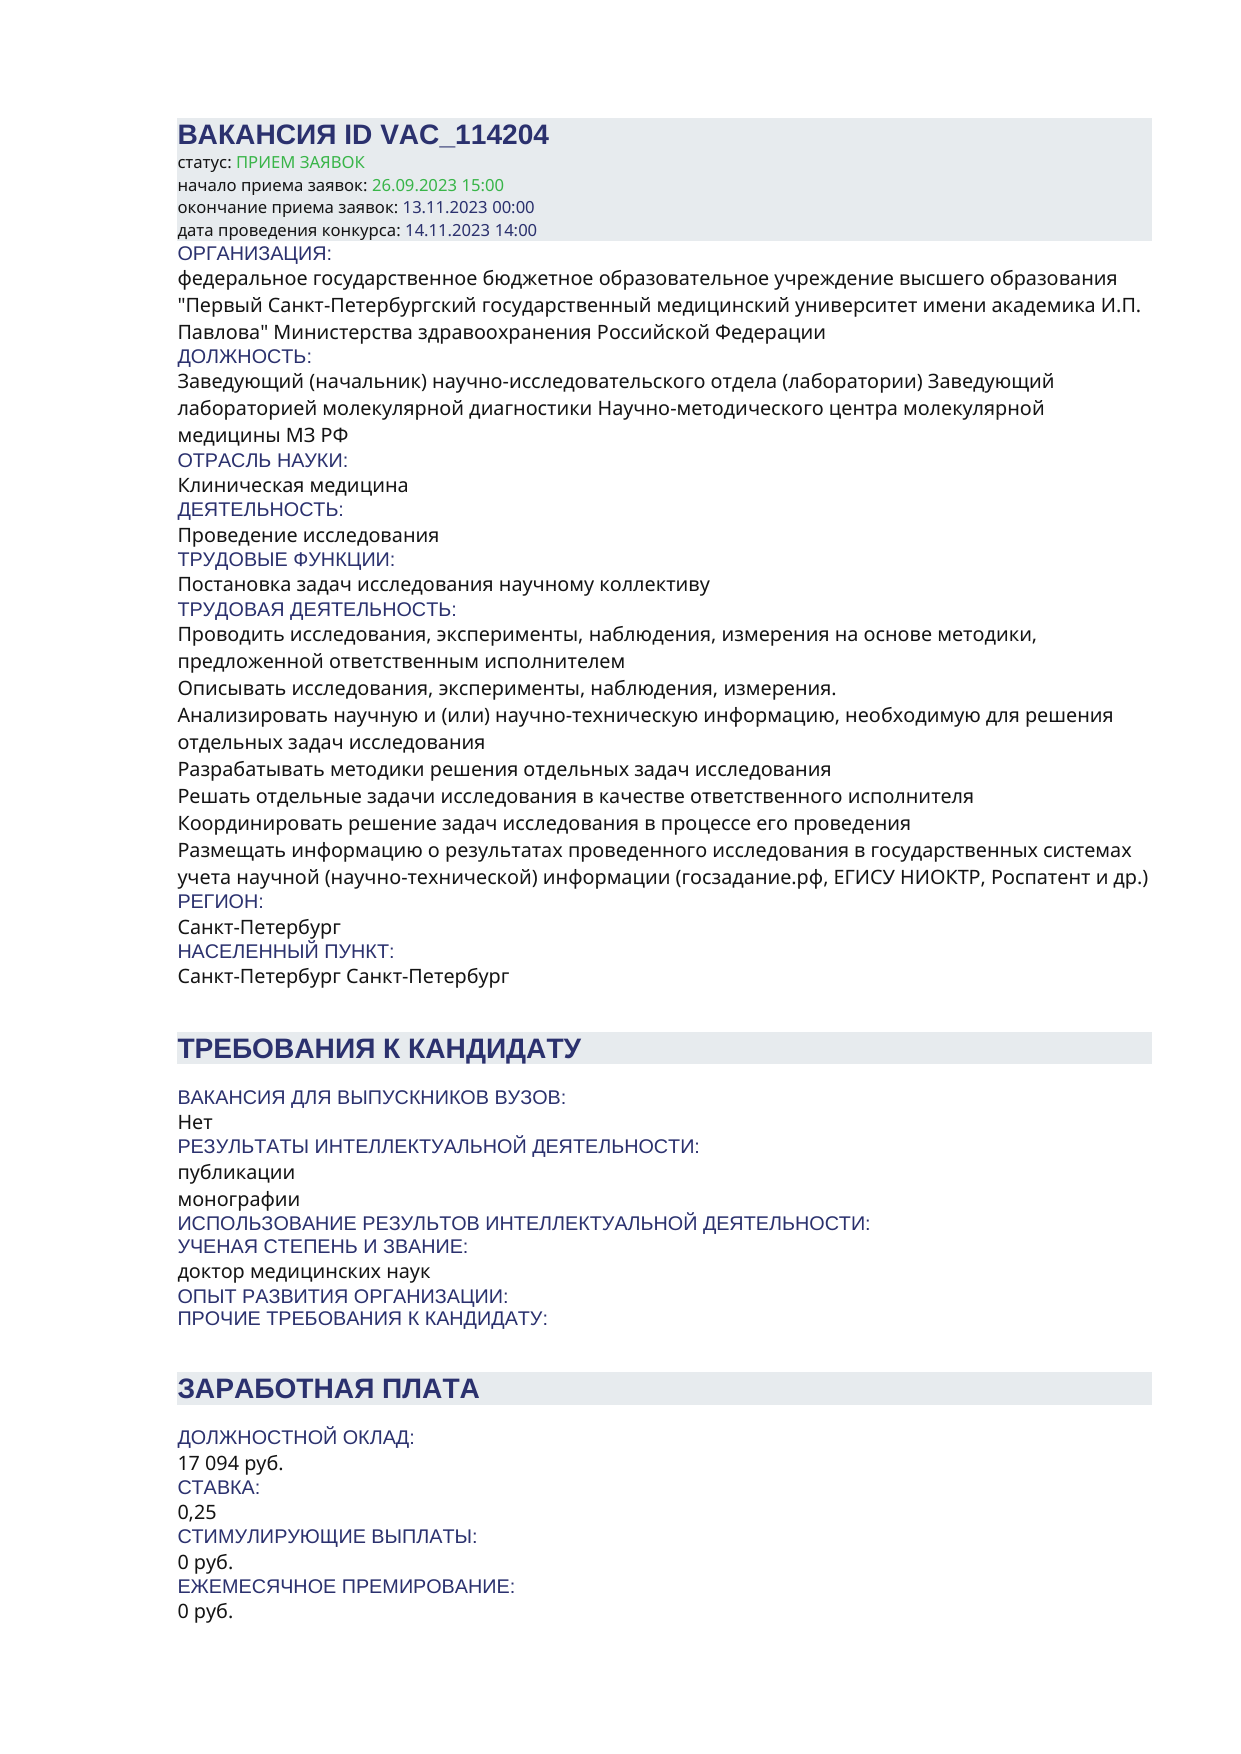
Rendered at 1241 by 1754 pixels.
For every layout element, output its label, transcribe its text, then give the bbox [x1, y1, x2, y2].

text ОПЫТ РАЗВИТИЯ ОРГАНИЗАЦИИ: [177, 1284, 1152, 1307]
text ОТРАСЛЬ НАУКИ: [177, 449, 1152, 471]
text ДОЛЖНОСТНОЙ ОКЛАД: [177, 1426, 1152, 1449]
text ПРОЧИЕ ТРЕБОВАНИЯ К КАНДИДАТУ: [177, 1307, 1152, 1330]
text СТИМУЛИРУЮЩИЕ ВЫПЛАТЫ: [177, 1525, 1152, 1548]
text окончание приема заявок: 13.11.2023 00:00 [177, 196, 1152, 219]
text РЕГИОН: [177, 890, 1152, 913]
text 0 руб. [177, 1598, 1152, 1625]
text ВАКАНСИЯ ДЛЯ ВЫПУСКНИКОВ ВУЗОВ: [177, 1086, 1152, 1108]
text ДОЛЖНОСТЬ: [177, 345, 1152, 368]
text доктор медицинских наук [177, 1257, 1152, 1284]
text СТАВКА: [177, 1476, 1152, 1498]
text ЕЖЕМЕСЯЧНОЕ ПРЕМИРОВАНИЕ: [177, 1575, 1152, 1598]
text Нет [177, 1108, 1152, 1135]
text РЕЗУЛЬТАТЫ ИНТЕЛЛЕКТУАЛЬНОЙ ДЕЯТЕЛЬНОСТИ: [177, 1135, 1152, 1158]
text федеральное государственное бюджетное образовательное учреждение высшего образования "Первый Санкт-Петербургский государственный медицинский университет имени академика И.П. Павлова" Министерства здравоохранения Российской Федерации [177, 264, 1152, 345]
text ТРУДОВАЯ ДЕЯТЕЛЬНОСТЬ: [177, 598, 1152, 620]
text 17 094 руб. [177, 1449, 1152, 1476]
text дата проведения конкурса: 14.11.2023 14:00 [177, 219, 1152, 241]
text начало приема заявок: 26.09.2023 15:00 [177, 173, 1152, 196]
text УЧЕНАЯ СТЕПЕНЬ И ЗВАНИЕ: [177, 1235, 1152, 1257]
text ТРУДОВЫЕ ФУНКЦИИ: [177, 548, 1152, 571]
text ЗАРАБОТНАЯ ПЛАТА [177, 1372, 1152, 1405]
text Клиническая медицина [177, 471, 1152, 498]
text Постановка задач исследования научному коллективу [177, 571, 1152, 598]
text ДЕЯТЕЛЬНОСТЬ: [177, 498, 1152, 521]
text НАСЕЛЕННЫЙ ПУНКТ: [177, 940, 1152, 963]
text ИСПОЛЬЗОВАНИЕ РЕЗУЛЬТОВ ИНТЕЛЛЕКТУАЛЬНОЙ ДЕЯТЕЛЬНОСТИ: [177, 1212, 1152, 1235]
text ВАКАНСИЯ ID VAC_114204 [177, 118, 1152, 151]
text публикации монографии [177, 1158, 1152, 1212]
text Проводить исследования, эксперименты, наблюдения, измерения на основе методики, предложенной ответственным исполнителем Описывать исследования, эксперименты, наблюдения, измерения. Анализировать научную и (или) научно-техническую информацию, необходимую для решения отдельных задач исследования Разрабатывать методики решения отдельных задач исследования Решать отдельные задачи исследования в качестве ответственного исполнителя Координировать решение задач исследования в процессе его проведения Размещать информацию о результатах проведенного исследования в государственных системах учета научной (научно-технической) информации (госзадание.рф, ЕГИСУ НИОКТР, Роспатент и др.) [177, 620, 1152, 890]
text ОРГАНИЗАЦИЯ: [177, 241, 1152, 264]
text 0,25 [177, 1498, 1152, 1525]
text Санкт-Петербург Санкт-Петербург [177, 963, 1152, 989]
text ТРЕБОВАНИЯ К КАНДИДАТУ [177, 1032, 1152, 1064]
text статус: ПРИЕМ ЗАЯВОК [177, 151, 1152, 173]
text Санкт-Петербург [177, 913, 1152, 940]
text 0 руб. [177, 1548, 1152, 1575]
text Заведующий (начальник) научно-исследовательского отдела (лаборатории) Заведующий лабораторией молекулярной диагностики Научно-методического центра молекулярной медицины МЗ РФ [177, 368, 1152, 449]
text Проведение исследования [177, 521, 1152, 548]
